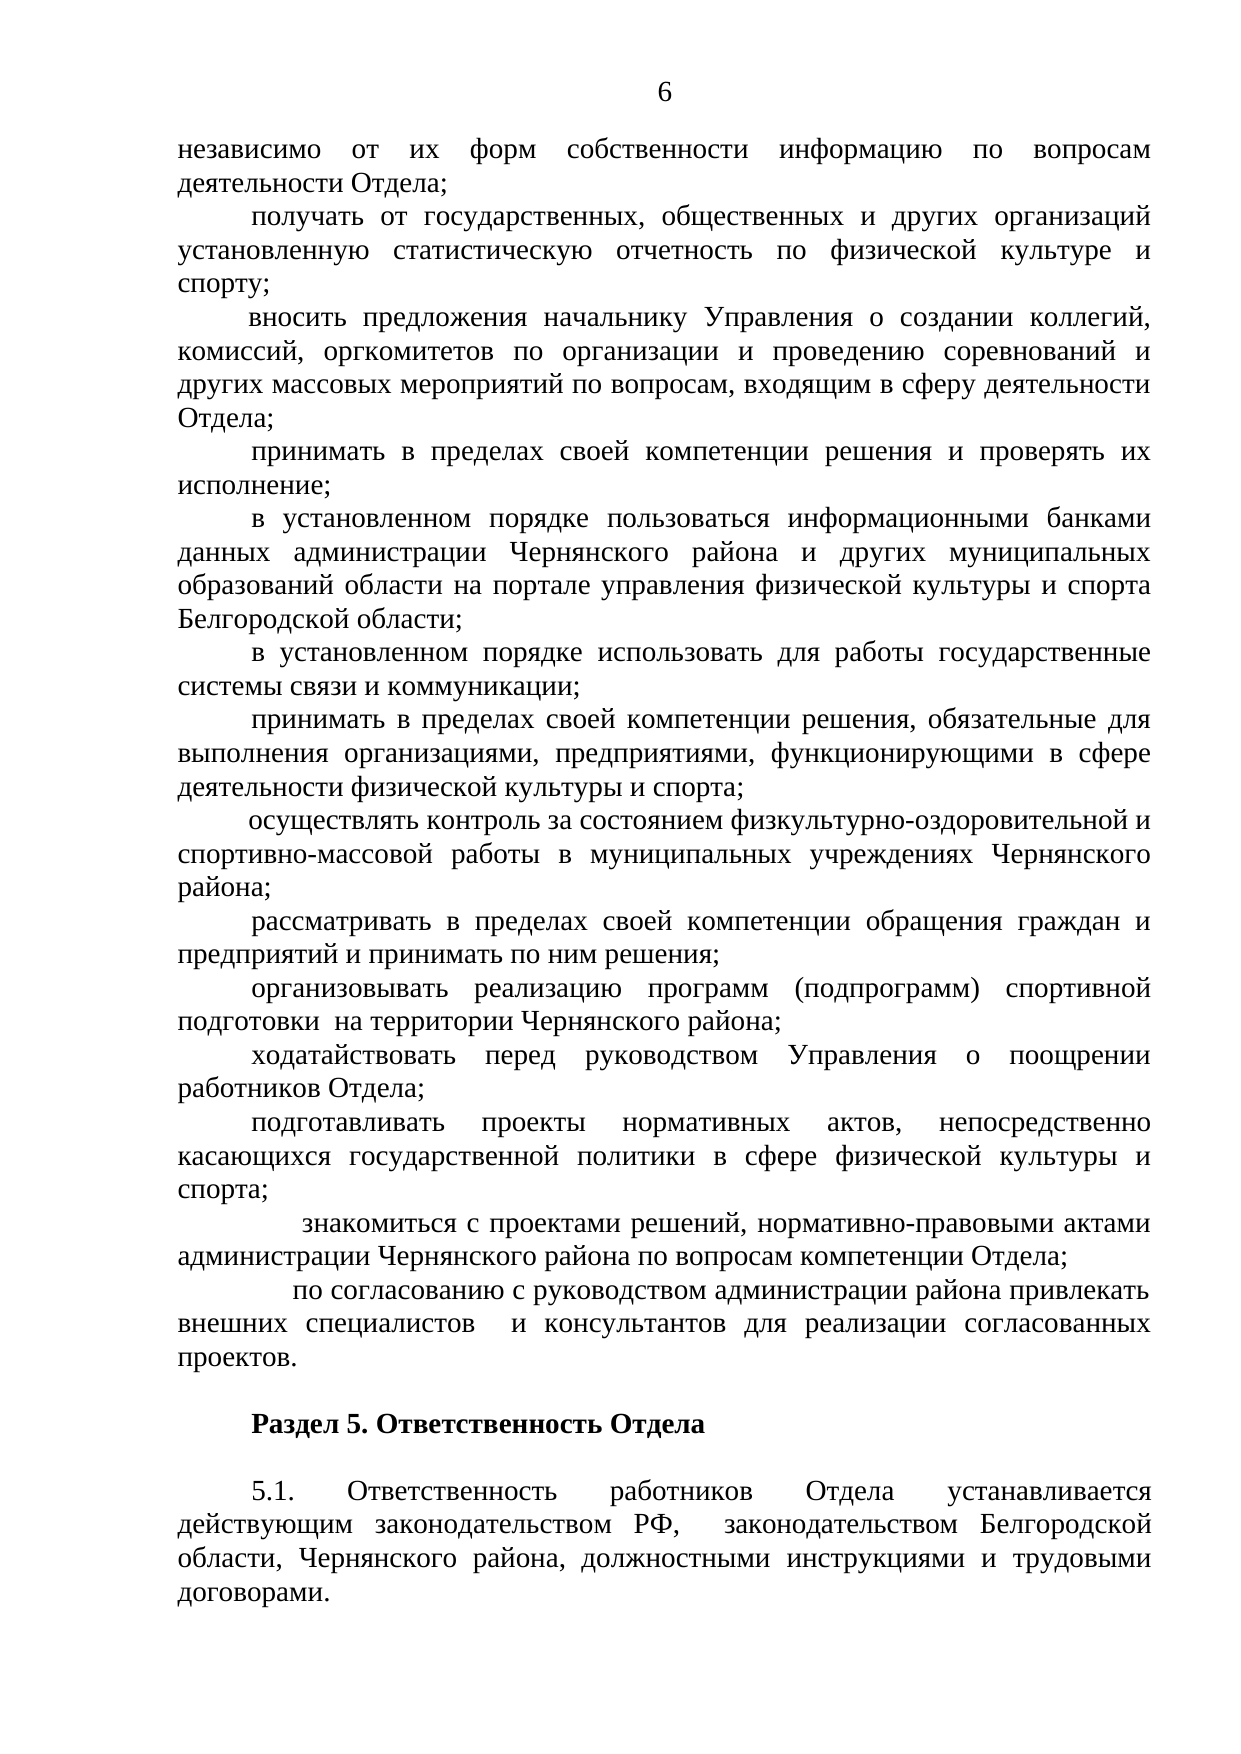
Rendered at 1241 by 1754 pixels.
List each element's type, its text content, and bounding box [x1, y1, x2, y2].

text ходатайствовать перед руководством Управления о поощрении работников Отдела; [177, 1037, 1152, 1104]
text 5.1. Ответственность работников Отдела устанавливается действующим законодательством РФ, законодательством Белгородской области, Чернянского района, должностными инструкциями и трудовыми договорами. [177, 1473, 1152, 1607]
list по согласованию с руководством администрации района привлекать внешних специалистов и консультантов для реализации согласованных проектов. [177, 1272, 1152, 1372]
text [177, 131, 1152, 198]
text осуществлять контроль за состоянием физкультурно-оздоровительной и спортивно-массовой работы в муниципальных учреждениях Чернянского района; [177, 802, 1152, 903]
text рассматривать в пределах своей компетенции обращения граждан и предприятий и принимать по ним решения; [177, 903, 1152, 970]
text организовывать реализацию программ (подпрограмм) спортивной подготовки на территории Чернянского района; [177, 970, 1152, 1037]
text в установленном порядке пользоваться информационными банками данных администрации Чернянского района и других муниципальных образований области на портале управления физической культуры и спорта Белгородской области; [177, 500, 1152, 634]
text принимать в пределах своей компетенции решения и проверять их исполнение; [177, 433, 1152, 500]
list знакомиться с проектами решений, нормативно-правовыми актами администрации Чернянского района по вопросам компетенции Отдела; [177, 1205, 1152, 1272]
text в установленном порядке использовать для работы государственные системы связи и коммуникации; [177, 634, 1152, 702]
text получать от государственных, общественных и других организаций установленную статистическую отчетность по физической культуре и спорту; [177, 198, 1152, 299]
text Раздел 5. Ответственность Отдела [177, 1406, 1152, 1439]
text вносить предложения начальнику Управления о создании коллегий, комиссий, оргкомитетов по организации и проведению соревнований и других массовых мероприятий по вопросам, входящим в сферу деятельности Отдела; [177, 299, 1152, 433]
text принимать в пределах своей компетенции решения, обязательные для выполнения организациями, предприятиями, функционирующими в сфере деятельности физической культуры и спорта; [177, 702, 1152, 802]
text подготавливать проекты нормативных актов, непосредственно касающихся государственной политики в сфере физической культуры и спорта; [177, 1104, 1152, 1205]
